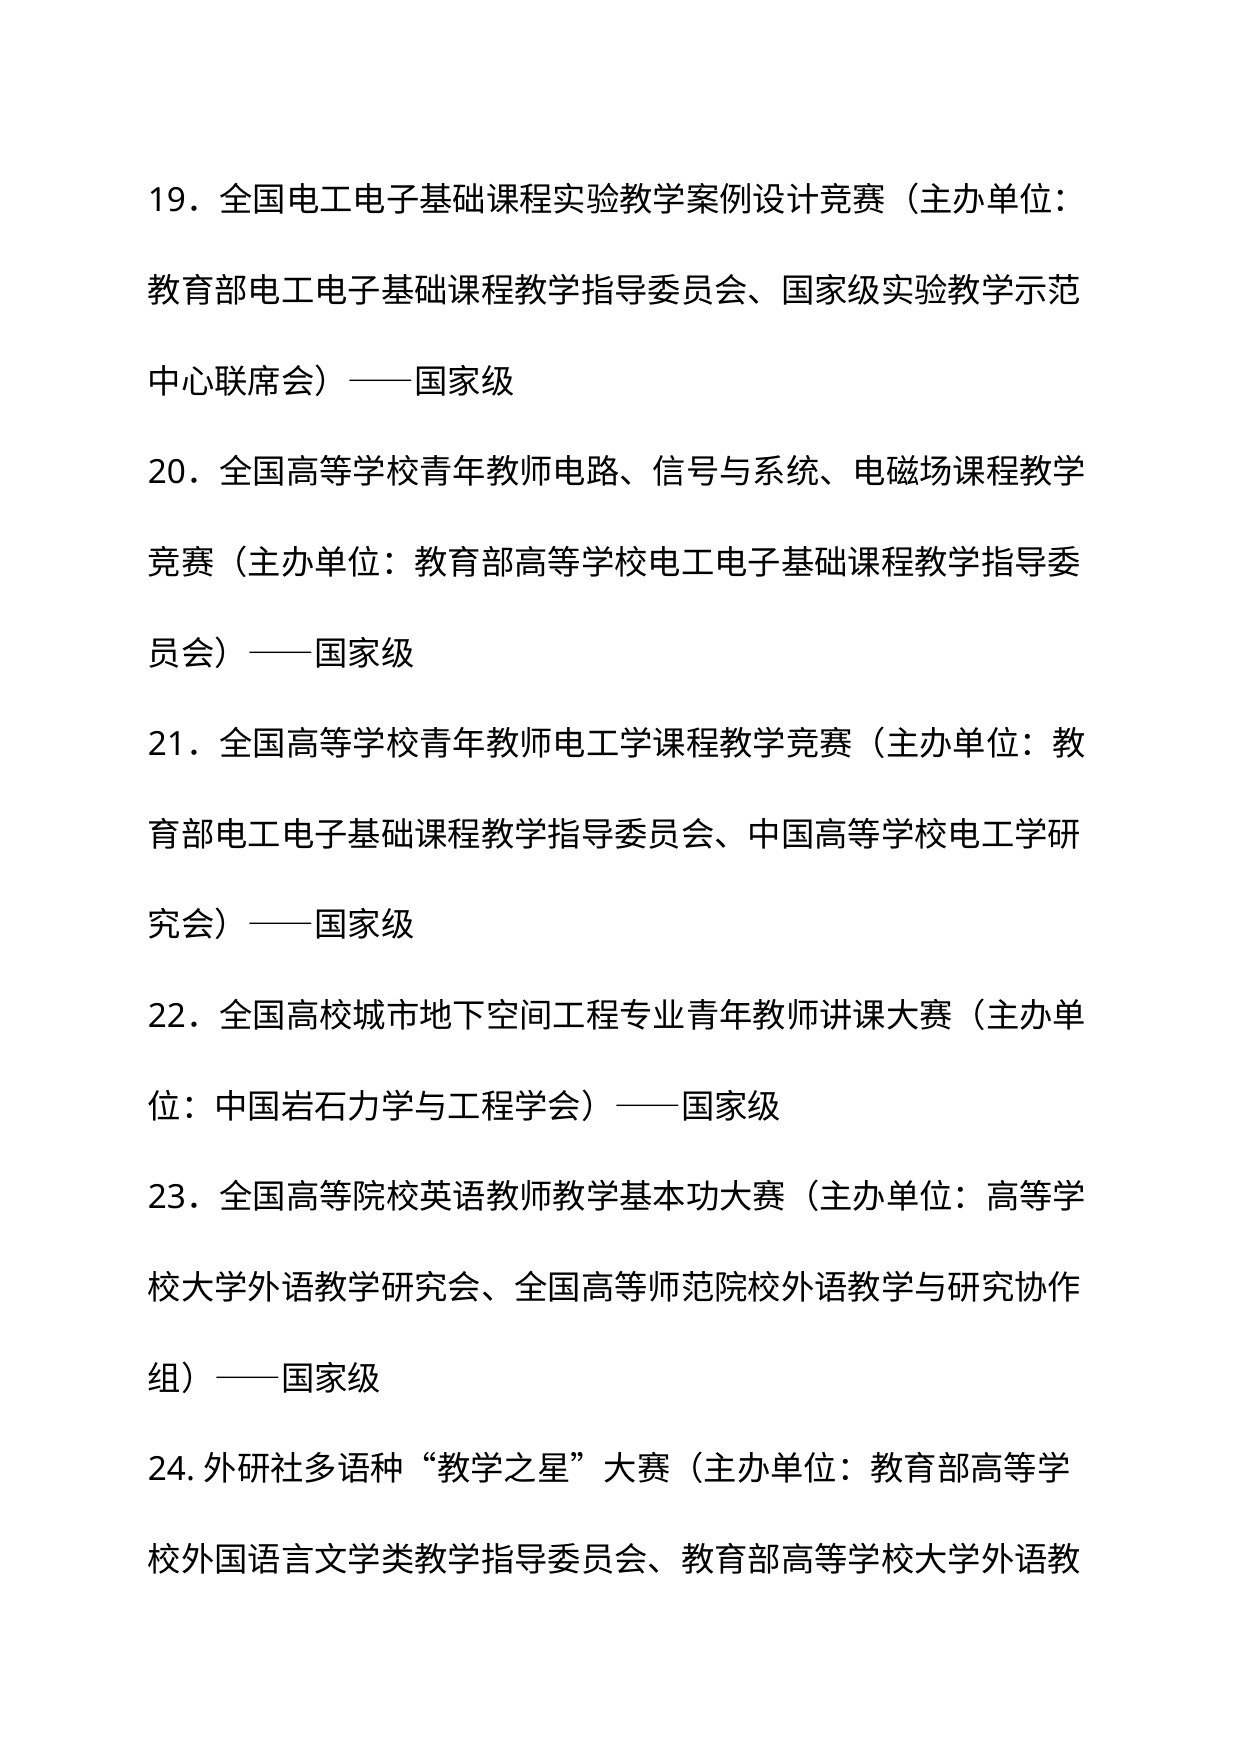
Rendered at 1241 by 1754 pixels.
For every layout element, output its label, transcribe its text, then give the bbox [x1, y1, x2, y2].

text 20．全国高等学校青年教师电路、信号与系统、电磁场课程教学竞赛（主办单位：教育部高等学校电工电子基础课程教学指导委员会）——国家级 [148, 424, 1092, 696]
text 21．全国高等学校青年教师电工学课程教学竞赛（主办单位：教育部电工电子基础课程教学指导委员会、中国高等学校电工学研究会）——国家级 [148, 696, 1092, 968]
text 19．全国电工电子基础课程实验教学案例设计竞赛（主办单位：教育部电工电子基础课程教学指导委员会、国家级实验教学示范中心联席会）——国家级 [148, 152, 1092, 424]
text 23．全国高等院校英语教师教学基本功大赛（主办单位：高等学校大学外语教学研究会、全国高等师范院校外语教学与研究协作组）——国家级 [148, 1149, 1092, 1421]
text 22．全国高校城市地下空间工程专业青年教师讲课大赛（主办单位：中国岩石力学与工程学会）——国家级 [148, 968, 1092, 1149]
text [148, 1421, 1092, 1602]
